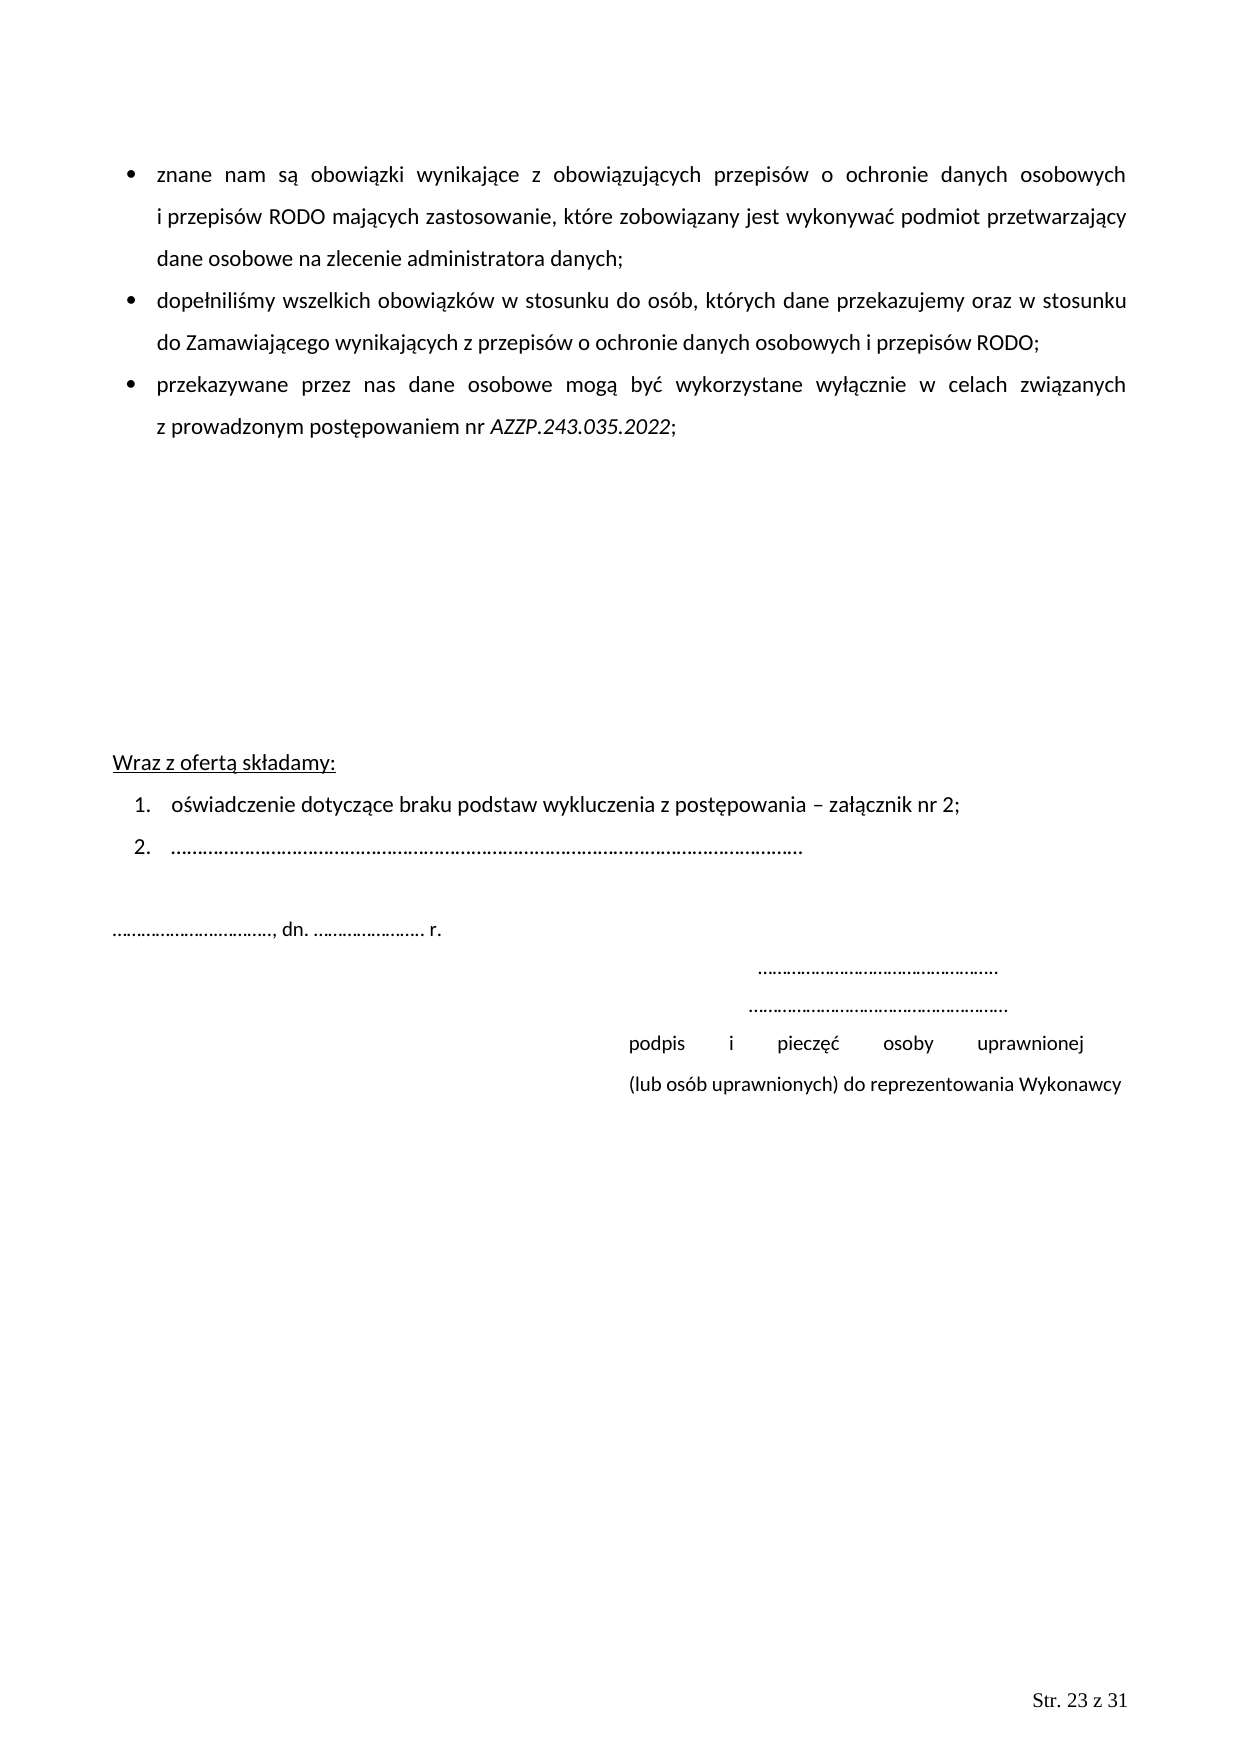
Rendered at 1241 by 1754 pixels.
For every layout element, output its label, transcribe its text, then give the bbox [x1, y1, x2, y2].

list dopełniliśmy wszelkich obowiązków w stosunku do osób, których dane przekazujemy oraz w stosunku do Zamawiającego wynikających z przepisów o ochronie danych osobowych i przepisów RODO; [127, 286, 1128, 356]
list oświadczenie dotyczące braku podstaw wykluczenia z postępowania – załącznik nr 2; [134, 790, 1128, 818]
text …………………………………………..……………………………………………… [628, 954, 1128, 1017]
list ………………………………………………………………………………………………………… [134, 832, 1128, 860]
text Wraz z ofertą składamy: [112, 748, 1128, 776]
title ………………….……….., dn. ………………….. r. [112, 916, 1128, 941]
list znane nam są obowiązki wynikające z obowiązujących przepisów o ochronie danych osobowych i przepisów RODO mających zastosowanie, które zobowiązany jest wykonywać podmiot przetwarzający dane osobowe na zlecenie administratora danych; [127, 160, 1128, 272]
text podpis i pieczęć osoby uprawnionej (lub osób uprawnionych) do reprezentowania Wykonawcy [628, 1030, 1128, 1097]
list przekazywane przez nas dane osobowe mogą być wykorzystane wyłącznie w celach związanych z prowadzonym postępowaniem nr AZZP.243.035.2022; [127, 370, 1128, 440]
